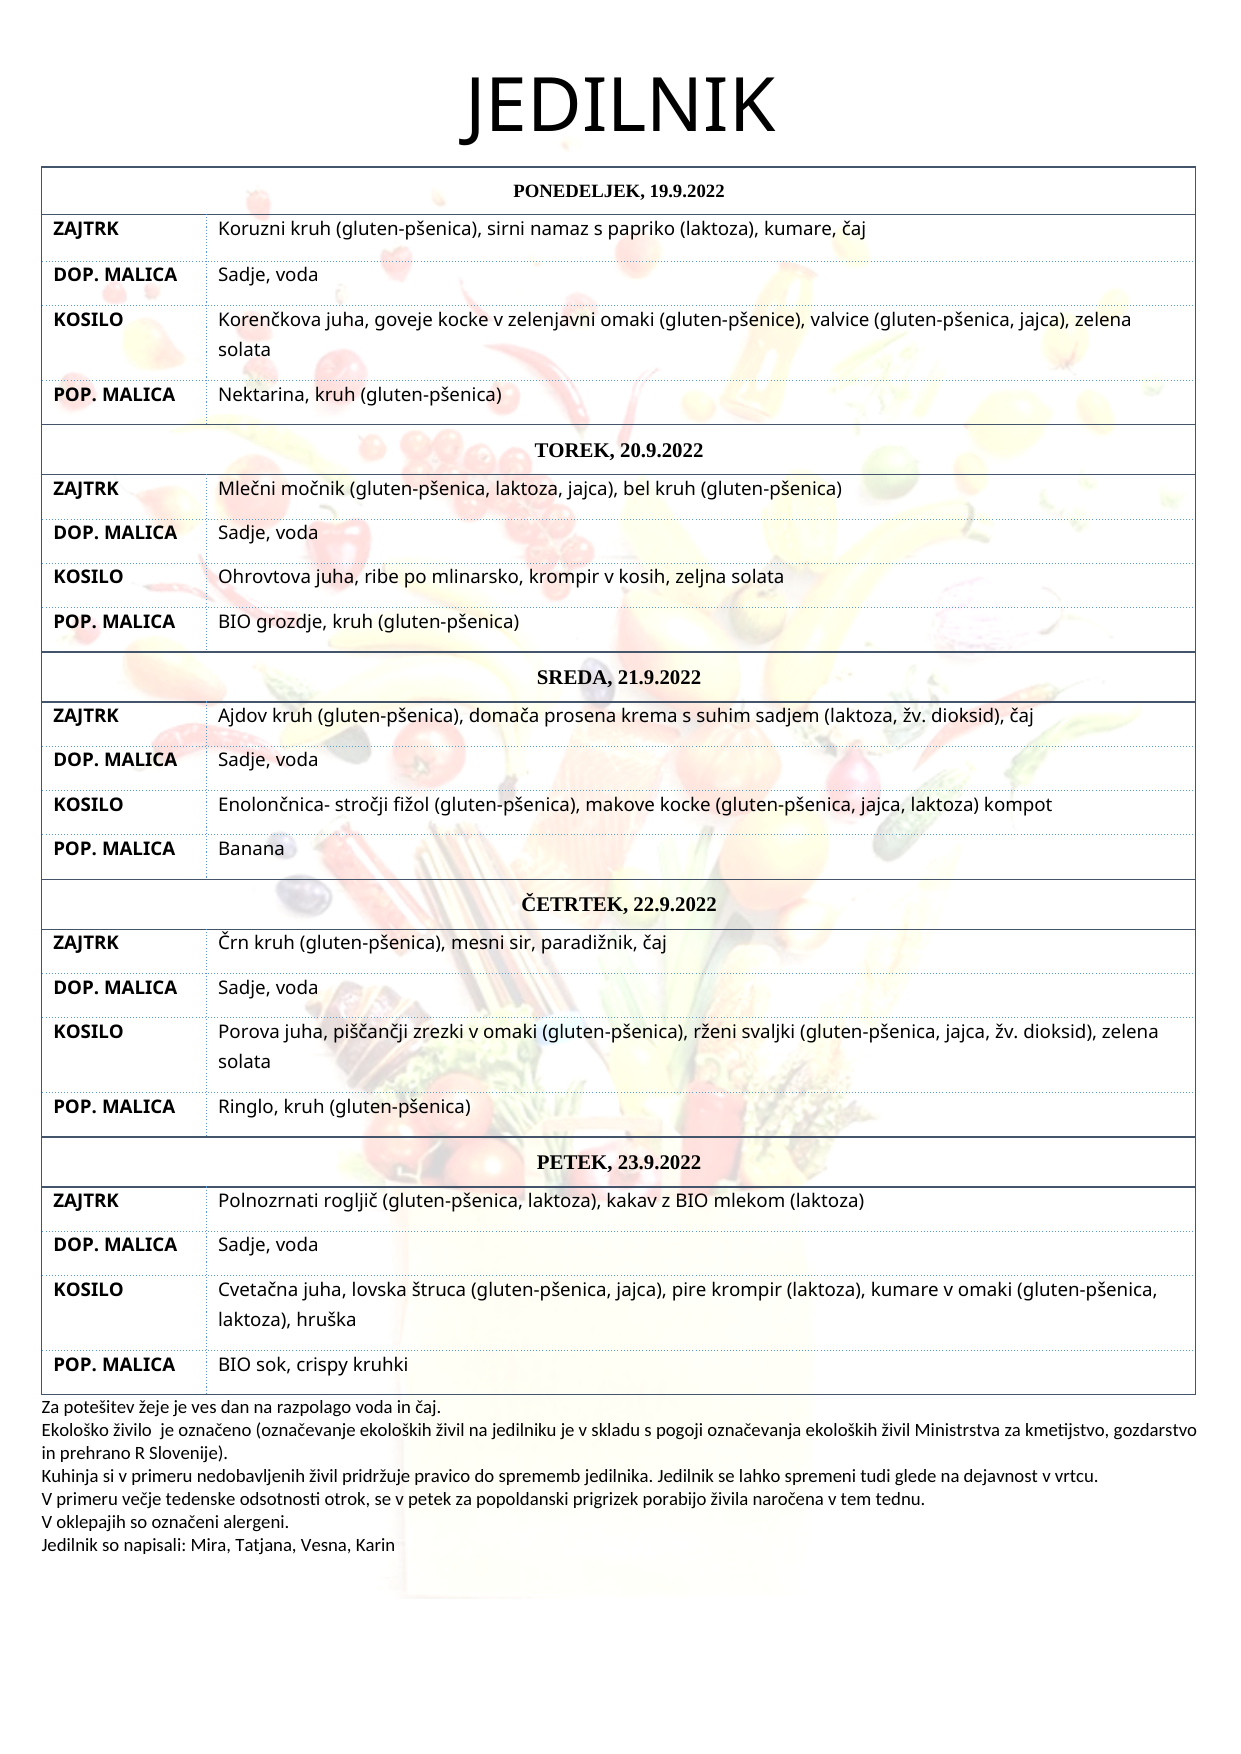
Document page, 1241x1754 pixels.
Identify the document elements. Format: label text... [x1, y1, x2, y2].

table_cell Črn kruh (gluten-pšenica), mesni sir, paradižnik, čaj [207, 930, 1195, 973]
table_cell BIO sok, crispy kruhki [207, 1350, 1195, 1394]
text JEDILNIK [41, 52, 1199, 154]
table_cell Cvetačna juha, lovska štruca (gluten-pšenica, jajca), pire krompir (laktoza), kumare v omaki (gluten-pšenica, laktoza), hruška [207, 1275, 1195, 1350]
table_cell DOP. MALICA [42, 746, 207, 790]
table_cell Ohrovtova juha, ribe po mlinarsko, krompir v kosih, zeljna solata [207, 563, 1195, 607]
table_cell Porova juha, piščančji zrezki v omaki (gluten-pšenica), rženi svaljki (gluten-pšenica, jajca, žv. dioksid), zelena solata [207, 1017, 1195, 1092]
table_cell PETEK, 23.9.2022 [42, 1138, 1195, 1186]
table_cell Ringlo, kruh (gluten-pšenica) [207, 1092, 1195, 1136]
table_cell Banana [207, 834, 1195, 878]
table_cell DOP. MALICA [42, 519, 207, 563]
table_cell ČETRTEK, 22.9.2022 [42, 880, 1195, 929]
table_cell ZAJTRK [42, 703, 207, 746]
table_cell POP. MALICA [42, 1092, 207, 1136]
text Ekološko živilo je označeno (označevanje ekoloških živil na jedilniku je v skladu s pogoji označevanja ekoloških živil Ministrstva za kmetijstvo, gozdarstvo in prehrano R Slovenije). [41, 1418, 1199, 1464]
table_cell SREDA, 21.9.2022 [42, 653, 1195, 701]
table_cell BIO grozdje, kruh (gluten-pšenica) [207, 607, 1195, 651]
table_cell KOSILO [42, 305, 207, 380]
table_cell POP. MALICA [42, 834, 207, 878]
table_cell KOSILO [42, 1017, 207, 1092]
table_cell Sadje, voda [207, 746, 1195, 790]
table_cell DOP. MALICA [42, 1231, 207, 1275]
table_cell Sadje, voda [207, 973, 1195, 1017]
table_cell Mlečni močnik (gluten-pšenica, laktoza, jajca), bel kruh (gluten-pšenica) [207, 475, 1195, 518]
table_cell Polnozrnati rogljič (gluten-pšenica, laktoza), kakav z BIO mlekom (laktoza) [207, 1188, 1195, 1231]
table_cell Ajdov kruh (gluten-pšenica), domača prosena krema s suhim sadjem (laktoza, žv. dioksid), čaj [207, 703, 1195, 746]
text Kuhinja si v primeru nedobavljenih živil pridržuje pravico do sprememb jedilnika. Jedilnik se lahko spremeni tudi glede na dejavnost v vrtcu. [41, 1464, 1199, 1487]
table_cell POP. MALICA [42, 607, 207, 651]
table_cell Sadje, voda [207, 1231, 1195, 1275]
text Jedilnik so napisali: Mira, Tatjana, Vesna, Karin [41, 1533, 1199, 1556]
table_cell DOP. MALICA [42, 973, 207, 1017]
table_cell ZAJTRK [42, 215, 207, 261]
table_cell POP. MALICA [42, 1350, 207, 1394]
table_cell TOREK, 20.9.2022 [42, 425, 1195, 474]
table_cell Nektarina, kruh (gluten-pšenica) [207, 380, 1195, 424]
table_cell Sadje, voda [207, 519, 1195, 563]
table_cell Korenčkova juha, goveje kocke v zelenjavni omaki (gluten-pšenice), valvice (gluten-pšenica, jajca), zelena solata [207, 305, 1195, 380]
table_cell KOSILO [42, 563, 207, 607]
text Za potešitev žeje je ves dan na razpolago voda in čaj. [41, 1395, 1199, 1418]
table_cell ZAJTRK [42, 475, 207, 518]
table_cell Koruzni kruh (gluten-pšenica), sirni namaz s papriko (laktoza), kumare, čaj [207, 215, 1195, 261]
table_cell Enolončnica- stročji fižol (gluten-pšenica), makove kocke (gluten-pšenica, jajca, laktoza) kompot [207, 790, 1195, 834]
table_cell POP. MALICA [42, 380, 207, 424]
table_header PONEDELJEK, 19.9.2022 [42, 168, 1195, 214]
table_cell DOP. MALICA [42, 261, 207, 305]
table_cell ZAJTRK [42, 930, 207, 973]
text V oklepajih so označeni alergeni. [41, 1510, 1199, 1533]
table_cell KOSILO [42, 1275, 207, 1350]
table_cell ZAJTRK [42, 1188, 207, 1231]
table_cell Sadje, voda [207, 261, 1195, 305]
text V primeru večje tedenske odsotnosti otrok, se v petek za popoldanski prigrizek porabijo živila naročena v tem tednu. [41, 1487, 1199, 1510]
table_cell KOSILO [42, 790, 207, 834]
